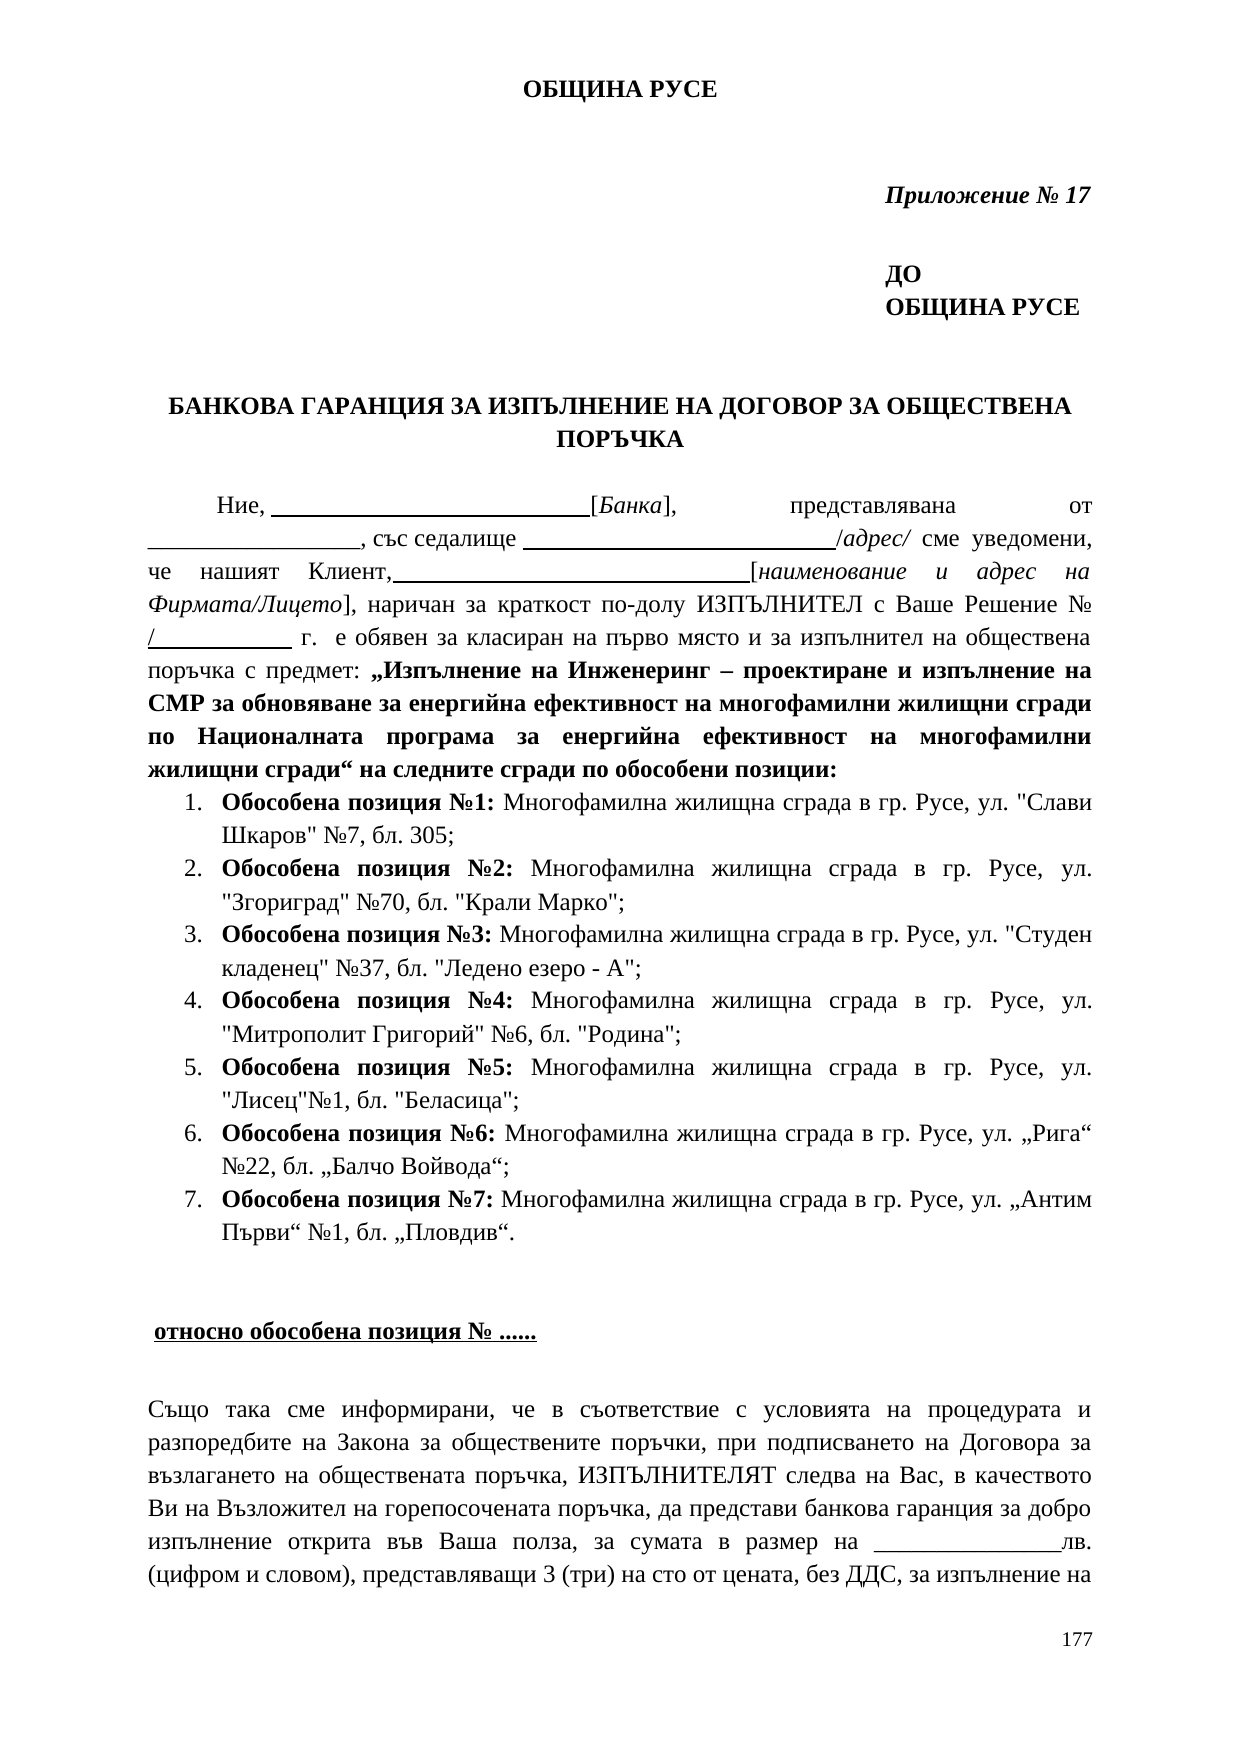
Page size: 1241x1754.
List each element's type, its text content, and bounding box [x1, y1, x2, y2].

text относно обособена позиция № ...... [148, 1316, 1093, 1344]
list Обособена позиция №3: Многофамилна жилищна сграда в гр. Русе, ул. "Студен кладенец" №37, бл. "Ледено езеро - А"; [184, 919, 1093, 981]
list Обособена позиция №1: Многофамилна жилищна сграда в гр. Русе, ул. "Слави Шкаров" №7, бл. 305; [184, 787, 1093, 849]
list Обособена позиция №6: Многофамилна жилищна сграда в гр. Русе, ул. „Рига“ №22, бл. „Балчо Войвода“; [184, 1118, 1093, 1179]
subtitle БАНКОВА ГАРАНЦИЯ ЗА ИЗПЪЛНЕНИЕ НА ДОГОВОР ЗА ОБЩЕСТВЕНА ПОРЪЧКА [148, 391, 1093, 453]
list Обособена позиция №2: Многофамилна жилищна сграда в гр. Русе, ул. "Згориград" №70, бл. "Крали Марко"; [184, 853, 1093, 915]
text Приложение № 17 [148, 181, 1093, 209]
list Обособена позиция №5: Многофамилна жилищна сграда в гр. Русе, ул. "Лисец"№1, бл. "Беласица"; [184, 1052, 1093, 1113]
text Ние, [Банка], представлявана от _________________, със седалище /адрес/ сме уведомени, че нашият Клиент, [наименование и адрес на Фирмата/Лицето], наричан за краткост по-долу ИЗПЪЛНИТЕЛ с Ваше Решение № / г. е обявен за класиран на първо място и за изпълнител на обществена поръчка с предмет: „Изпълнение на Инженеринг – проектиране и изпълнение на СМР за обновяване за енергийна ефективност на многофамилни жилищни сгради по Националната програма за енергийна ефективност на многофамилни жилищни сгради“ на следните сгради по обособени позиции: [148, 490, 1093, 783]
text ОБЩИНА РУСЕ [885, 292, 1093, 321]
text ДО [885, 259, 1093, 288]
list Обособена позиция №4: Многофамилна жилищна сграда в гр. Русе, ул. "Митрополит Григорий" №6, бл. "Родина"; [184, 986, 1093, 1047]
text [148, 1394, 1093, 1588]
list Обособена позиция №7: Многофамилна жилищна сграда в гр. Русе, ул. „Антим Първи“ №1, бл. „Пловдив“. [184, 1184, 1093, 1246]
